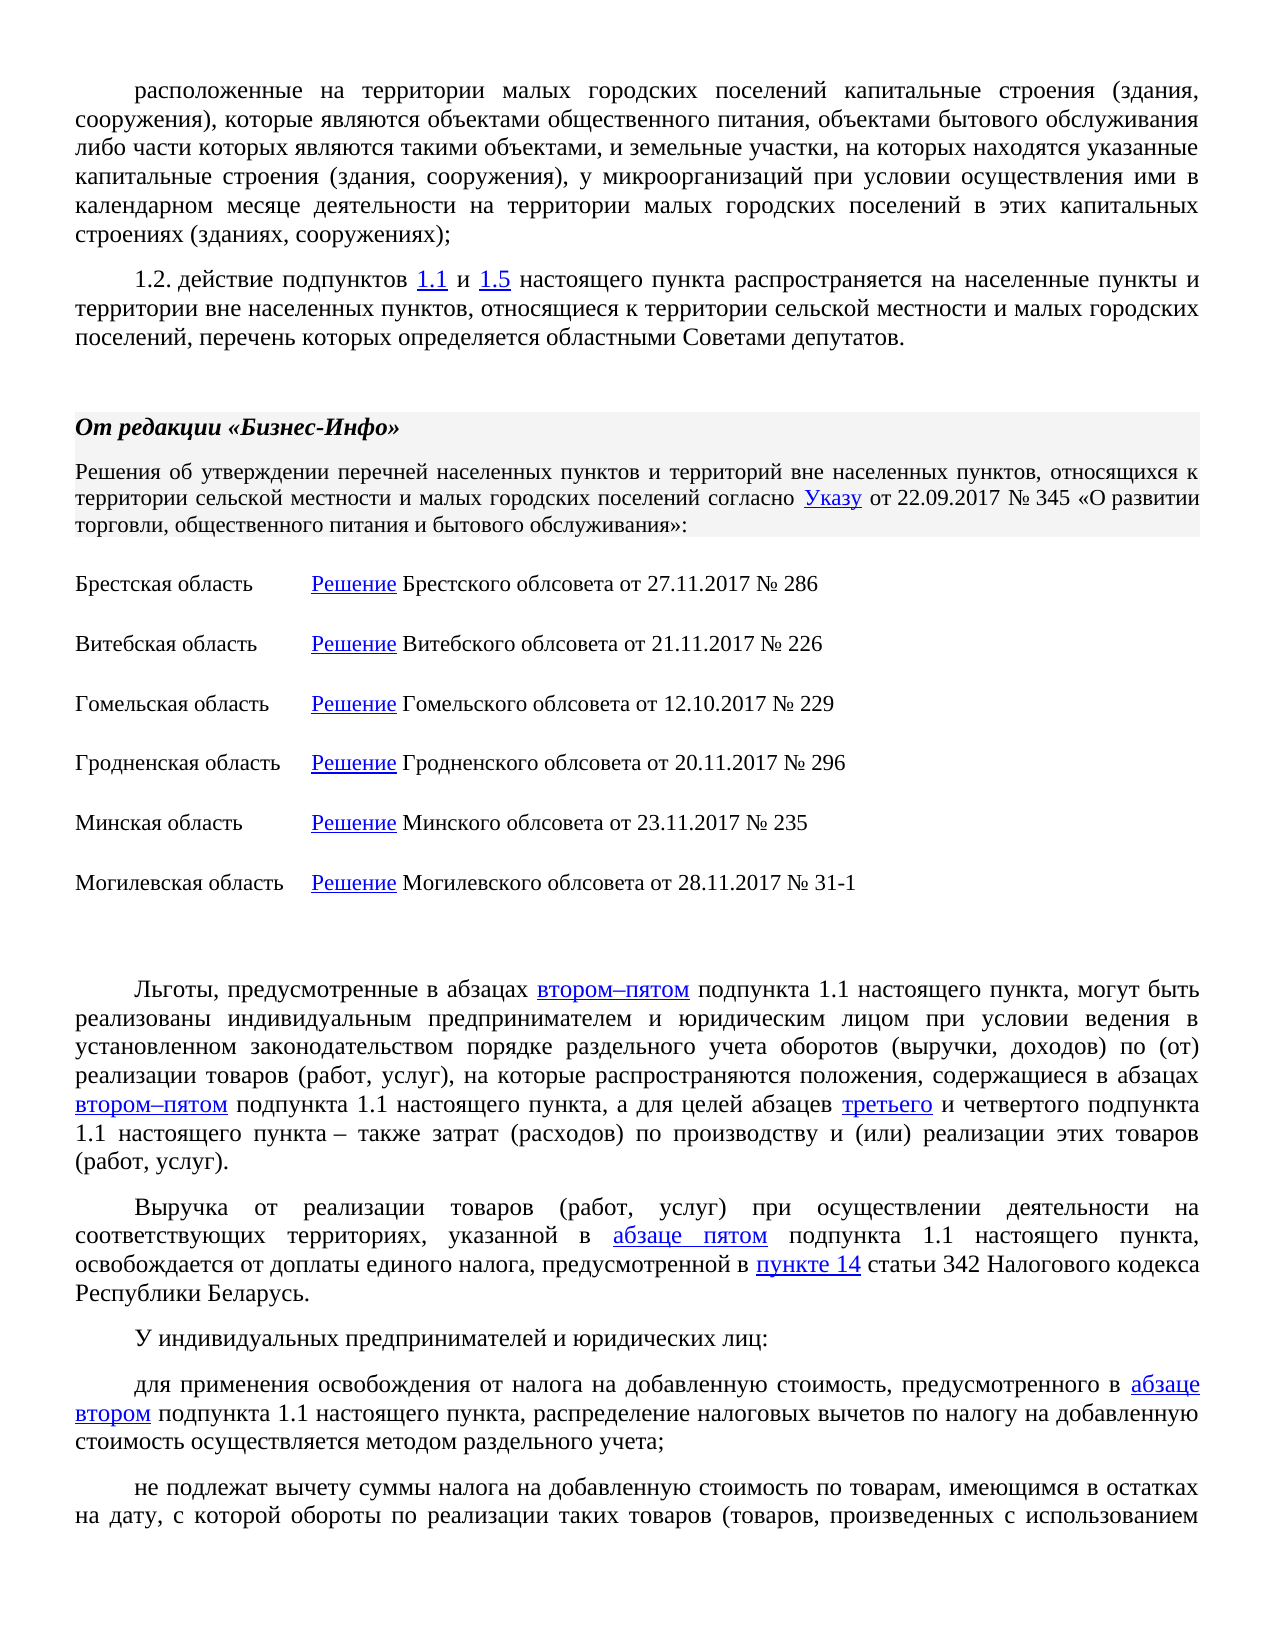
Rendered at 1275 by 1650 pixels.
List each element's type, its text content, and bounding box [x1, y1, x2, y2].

text Выручка от реализации товаров (работ, услуг) при осуществлении деятельности на соответствующих территориях, указанной в абзаце пятом подпункта 1.1 настоящего пункта, освобождается от доплаты единого налога, предусмотренной в пункте 14 статьи 342 Налогового кодекса Республики Беларусь. [75, 1192, 1200, 1307]
text для применения освобождения от налога на добавленную стоимость, предусмотренного в абзаце втором подпункта 1.1 настоящего пункта, распределение налоговых вычетов по налогу на добавленную стоимость осуществляется методом раздельного учета; [75, 1369, 1200, 1455]
table_cell Минская область [75, 793, 311, 852]
text У индивидуальных предпринимателей и юридических лиц: [75, 1323, 1200, 1352]
table_header Решение Брестского облсовета от 27.11.2017 № 286 [311, 554, 1200, 613]
table_cell Решение Гродненского облсовета от 20.11.2017 № 296 [311, 733, 1200, 792]
table_cell Решение Минского облсовета от 23.11.2017 № 235 [311, 793, 1200, 852]
table_cell Решение Могилевского облсовета от 28.11.2017 № 31-1 [311, 852, 1200, 912]
table_cell Решение Гомельского облсовета от 12.10.2017 № 229 [311, 673, 1200, 733]
text Льготы, предусмотренные в абзацах втором–пятом подпункта 1.1 настоящего пункта, могут быть реализованы индивидуальным предпринимателем и юридическим лицом при условии ведения в установленном законодательством порядке раздельного учета оборотов (выручки, доходов) по (от) реализации товаров (работ, услуг), на которые распространяются положения, содержащиеся в абзацах втором–пятом подпункта 1.1 настоящего пункта, а для целей абзацев третьего и четвертого подпункта 1.1 настоящего пункта – также затрат (расходов) по производству и (или) реализации этих товаров (работ, услуг). [75, 974, 1200, 1175]
text 1.2. действие подпунктов 1.1 и 1.5 настоящего пункта распространяется на населенные пункты и территории вне населенных пунктов, относящиеся к территории сельской местности и малых городских поселений, перечень которых определяется областными Советами депутатов. [75, 264, 1200, 350]
text расположенные на территории малых городских поселений капитальные строения (здания, сооружения), которые являются объектами общественного питания, объектами бытового обслуживания либо части которых являются такими объектами, и земельные участки, на которых находятся указанные капитальные строения (здания, сооружения), у микроорганизаций при условии осуществления ими в календарном месяце деятельности на территории малых городских поселений в этих капитальных строениях (зданиях, сооружениях); [75, 75, 1200, 247]
table_cell Могилевская область [75, 852, 311, 912]
table_cell Витебская область [75, 613, 311, 673]
table_cell Решение Витебского облсовета от 21.11.2017 № 226 [311, 613, 1200, 673]
table_header Брестская область [75, 554, 311, 613]
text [75, 1472, 1200, 1529]
table_cell Гомельская область [75, 673, 311, 733]
text Решения об утверждении перечней населенных пунктов и территорий вне населенных пунктов, относящихся к территории сельской местности и малых городских поселений согласно Указу от 22.09.2017 № 345 «О развитии торговли, общественного питания и бытового обслуживания»: [75, 458, 1200, 537]
text От редакции «Бизнес-Инфо» [75, 412, 1200, 441]
table_cell Гродненская область [75, 733, 311, 792]
